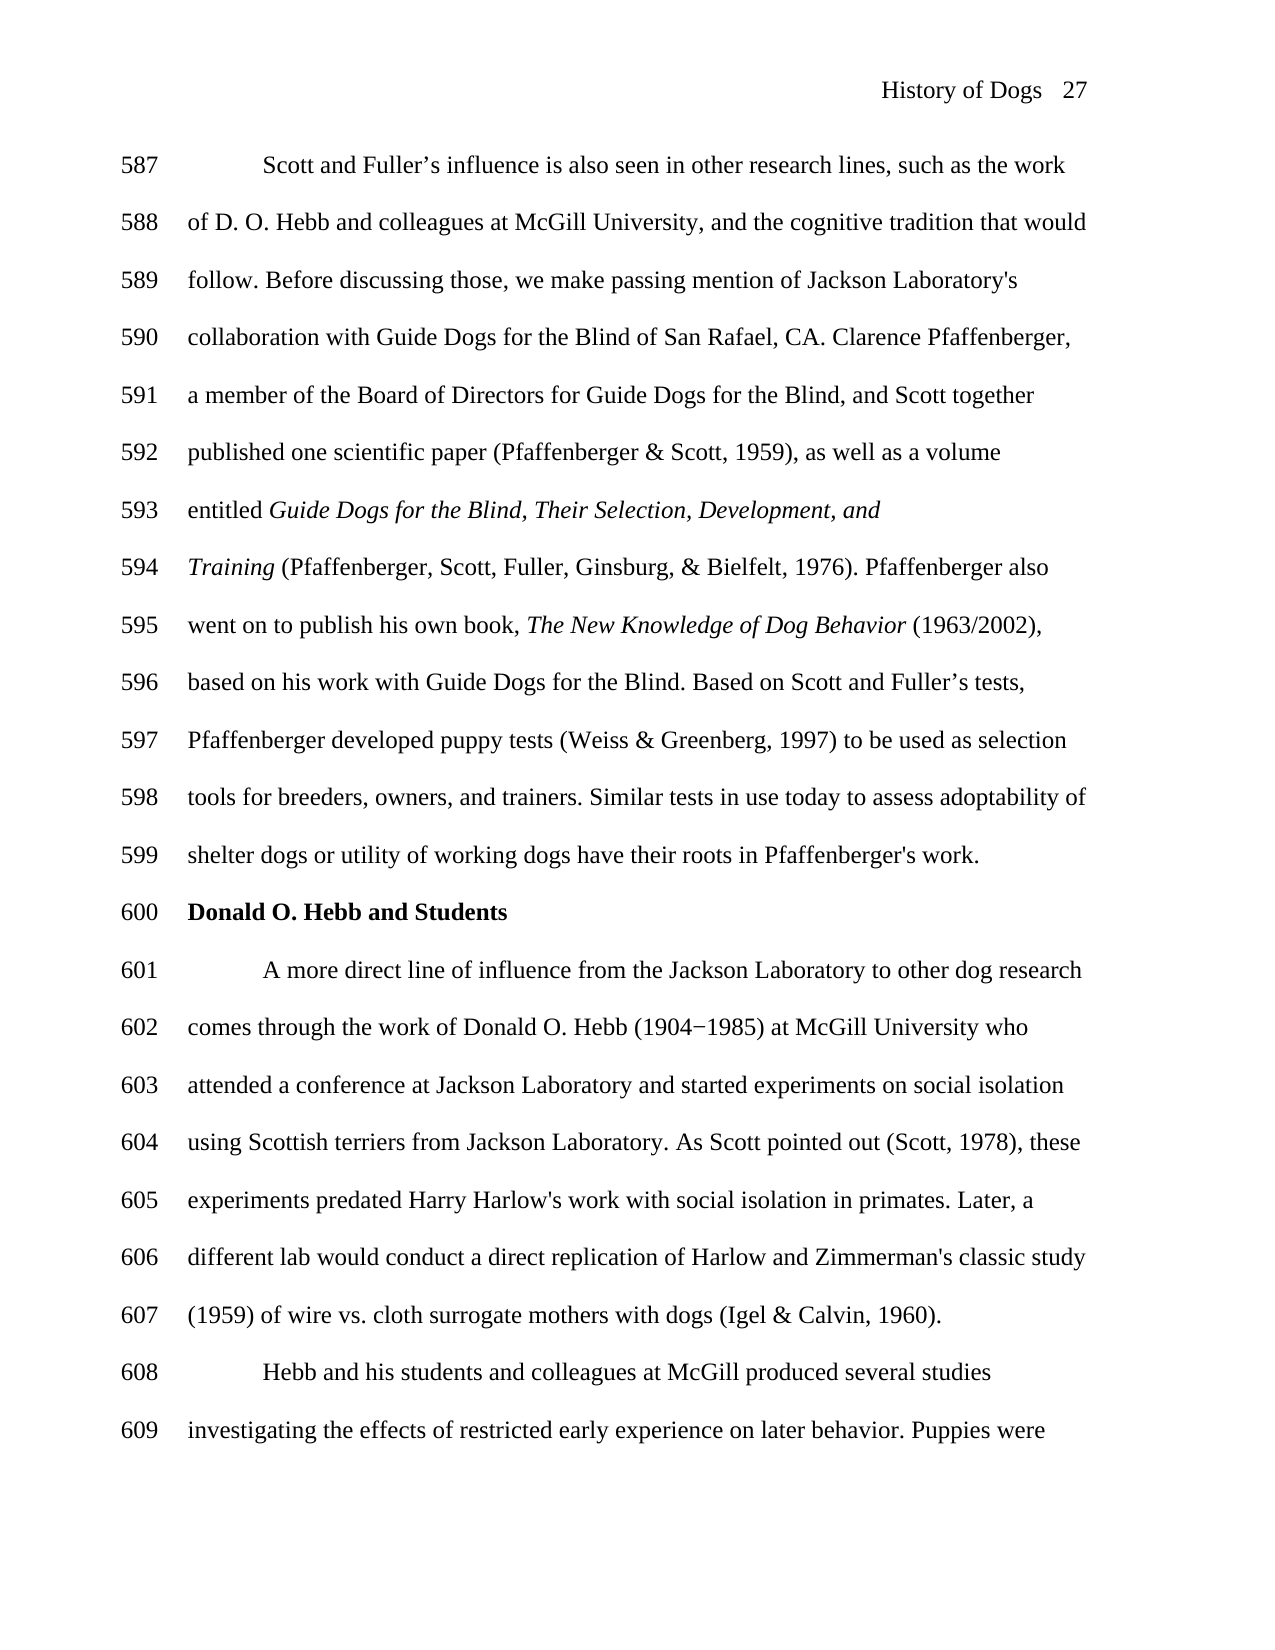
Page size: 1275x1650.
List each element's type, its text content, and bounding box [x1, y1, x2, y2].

text A more direct line of influence from the Jackson Laboratory to other dog research comes through the work of Donald O. Hebb (19041985) at McGill University who attended a conference at Jackson Laboratory and started experiments on social isolation using Scottish terriers from Jackson Laboratory. As Scott pointed out (Scott,1978), these experiments predated Harry Harlow's work with social isolation in primates. Later, a different lab would conduct a direct replication of Harlow and Zimmerman's classic study (1959) of wire vs. cloth surrogate mothers (Igel & Calvin, 1960). [187, 955, 1087, 1329]
text is also seen in other research lines, such as the work of D. O. Hebb and colleagues at McGill University, and the cognitive tradition that would follow. Before discussing those, we make passing mention of Jackson Laboratory's collaboration with Guide Dogs for the Blind of San Rafael, CA. Clarence Pfaffenberger, a member of the Board of Directors for Guide Dogs for the Blind, and Scott published one scientific paper (Pfaffenberger & Scott, 1959), as well as a volume entitled Guide Dogs for the Blind, Their Selection, Development, and Training (Pfaffenberger, Scott, Fuller, Ginsburg, Bielfelt, 1976). Pfaffenberger also went on to publish his own book, The New Knowledge of Dog Behavior (1963/2002) based on his work with Guide Dogs for the Blind. developed puppy tests (Weiss & Greenberg, 1997) used as selection tools for breeders, owners, and trainers. Similar tests in use today adoptability of shelter dogs or utility of working dogshave their roots in Pfaffenberger's work. [187, 150, 1087, 869]
subtitle Donald O. Hebb and Students [187, 897, 1087, 926]
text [187, 1357, 1087, 1444]
